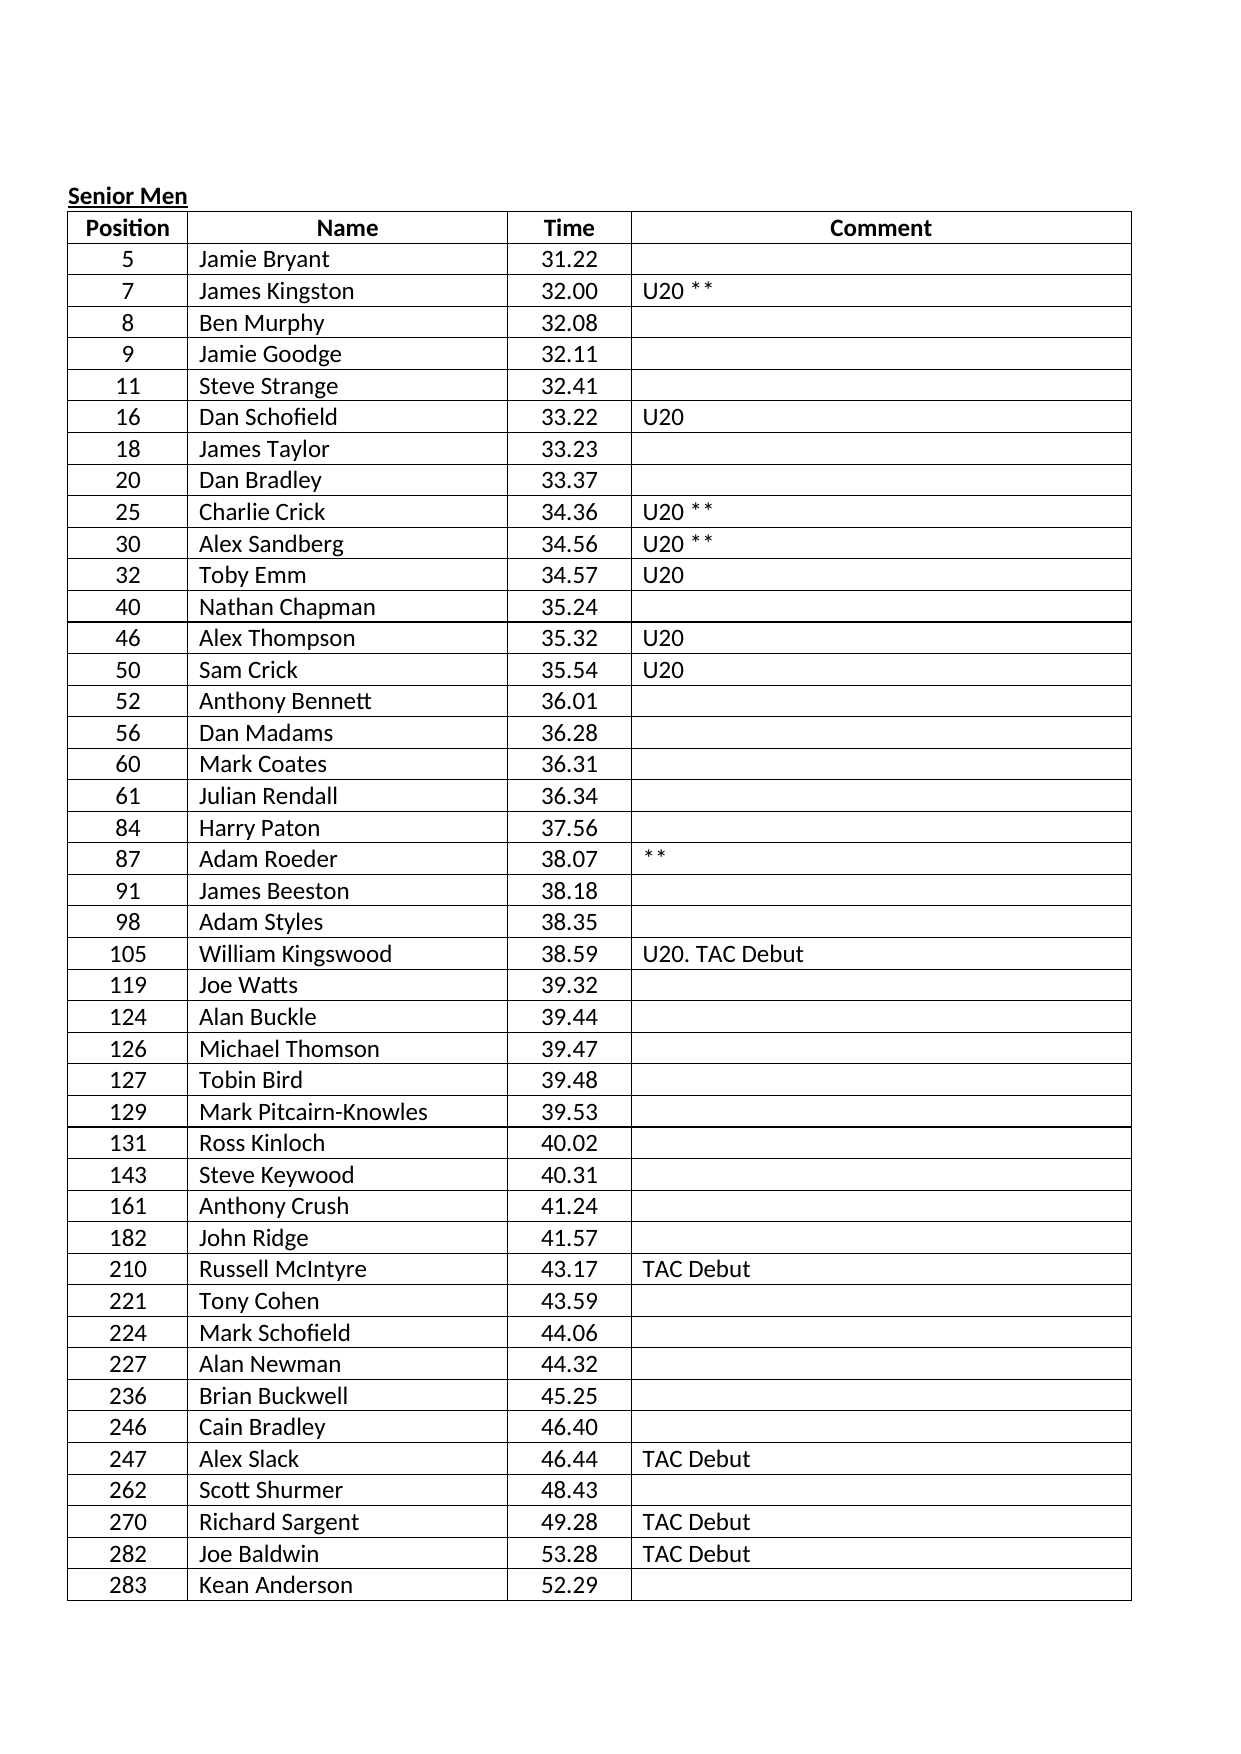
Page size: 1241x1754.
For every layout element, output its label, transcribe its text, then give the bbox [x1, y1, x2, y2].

table_cell 105 [68, 938, 187, 968]
table_cell [632, 244, 1131, 274]
table_cell 32 [68, 559, 187, 590]
table_cell 56 [68, 717, 187, 748]
table_cell 52.29 [508, 1569, 631, 1600]
table_cell 143 [68, 1159, 187, 1189]
table_cell ** [632, 843, 1131, 874]
text Senior Men [68, 181, 1098, 211]
table_cell 41.24 [508, 1191, 631, 1221]
table_cell TAC Debut [632, 1538, 1131, 1568]
table_cell [632, 307, 1131, 337]
table_cell 33.37 [508, 465, 631, 495]
table_cell Anthony Bennett [188, 686, 507, 716]
table_cell 38.59 [508, 938, 631, 968]
table_cell 84 [68, 812, 187, 842]
table_cell Toby Emm [188, 559, 507, 590]
table_cell 20 [68, 465, 187, 495]
table_cell 25 [68, 496, 187, 527]
table_cell 34.56 [508, 528, 631, 558]
table_cell [632, 1285, 1131, 1316]
table_cell U20 ** [632, 528, 1131, 558]
table_cell 36.34 [508, 780, 631, 811]
table_cell 37.56 [508, 812, 631, 842]
table_cell 35.54 [508, 654, 631, 684]
table_cell James Beeston [188, 875, 507, 905]
table_cell 16 [68, 401, 187, 432]
table_cell 129 [68, 1096, 187, 1126]
table_cell Dan Bradley [188, 465, 507, 495]
table_cell William Kingswood [188, 938, 507, 968]
table_cell [632, 433, 1131, 463]
table_cell Scott Shurmer [188, 1475, 507, 1505]
table_cell [632, 970, 1131, 1000]
table_cell 210 [68, 1254, 187, 1284]
table_cell 124 [68, 1001, 187, 1032]
table_cell 45.25 [508, 1380, 631, 1410]
table_cell U20. TAC Debut [632, 938, 1131, 968]
table_cell 182 [68, 1222, 187, 1253]
table_cell 49.28 [508, 1506, 631, 1537]
table_cell 39.44 [508, 1001, 631, 1032]
table_cell 43.17 [508, 1254, 631, 1284]
table_cell 33.23 [508, 433, 631, 463]
table_cell U20 [632, 654, 1131, 684]
table_cell 33.22 [508, 401, 631, 432]
table_cell 161 [68, 1191, 187, 1221]
table_cell 39.53 [508, 1096, 631, 1126]
table_cell U20 [632, 623, 1131, 653]
table_cell Adam Roeder [188, 843, 507, 874]
table_cell [632, 1096, 1131, 1126]
table_cell [632, 338, 1131, 369]
table_cell [632, 591, 1131, 621]
table_cell U20 [632, 401, 1131, 432]
table_cell 41.57 [508, 1222, 631, 1253]
table_cell Mark Coates [188, 749, 507, 779]
table_cell 40.31 [508, 1159, 631, 1189]
table_cell U20 [632, 559, 1131, 590]
table_cell 270 [68, 1506, 187, 1537]
table_cell [632, 812, 1131, 842]
table_cell 246 [68, 1411, 187, 1442]
table_cell 87 [68, 843, 187, 874]
table_cell 52 [68, 686, 187, 716]
table_cell TAC Debut [632, 1506, 1131, 1537]
table_cell 53.28 [508, 1538, 631, 1568]
table_cell Harry Paton [188, 812, 507, 842]
table_cell 126 [68, 1033, 187, 1063]
table_cell 46.40 [508, 1411, 631, 1442]
table_cell 46 [68, 623, 187, 653]
table_cell Dan Schofield [188, 401, 507, 432]
table_cell 9 [68, 338, 187, 369]
table_cell 38.35 [508, 906, 631, 937]
table_cell Tony Cohen [188, 1285, 507, 1316]
table_cell Brian Buckwell [188, 1380, 507, 1410]
table_cell 46.44 [508, 1443, 631, 1473]
table_cell Steve Strange [188, 370, 507, 400]
table_cell 224 [68, 1317, 187, 1347]
table_cell [632, 749, 1131, 779]
table_cell 43.59 [508, 1285, 631, 1316]
table_cell [632, 1001, 1131, 1032]
table_cell 282 [68, 1538, 187, 1568]
table_cell James Taylor [188, 433, 507, 463]
table_cell Jamie Goodge [188, 338, 507, 369]
table_cell [632, 875, 1131, 905]
table_cell 262 [68, 1475, 187, 1505]
table_cell 36.01 [508, 686, 631, 716]
table_cell [632, 1033, 1131, 1063]
table_cell 8 [68, 307, 187, 337]
table_cell 32.08 [508, 307, 631, 337]
table_cell Joe Baldwin [188, 1538, 507, 1568]
table_cell 5 [68, 244, 187, 274]
table_cell TAC Debut [632, 1443, 1131, 1473]
table_cell [632, 1191, 1131, 1221]
table_cell U20 ** [632, 275, 1131, 306]
table_cell Joe Watts [188, 970, 507, 1000]
table_header Position [68, 212, 187, 243]
table_cell Tobin Bird [188, 1064, 507, 1095]
table_cell [632, 1475, 1131, 1505]
table_cell Adam Styles [188, 906, 507, 937]
table_cell Cain Bradley [188, 1411, 507, 1442]
table_cell 44.06 [508, 1317, 631, 1347]
table_cell 40 [68, 591, 187, 621]
table_cell [632, 906, 1131, 937]
table_cell 32.00 [508, 275, 631, 306]
table_cell 35.24 [508, 591, 631, 621]
table_cell 236 [68, 1380, 187, 1410]
table_cell U20 ** [632, 496, 1131, 527]
table_cell Anthony Crush [188, 1191, 507, 1221]
table_cell 34.57 [508, 559, 631, 590]
table_cell 91 [68, 875, 187, 905]
table_cell Mark Pitcairn-Knowles [188, 1096, 507, 1126]
table_cell Ross Kinloch [188, 1128, 507, 1158]
table_cell Ben Murphy [188, 307, 507, 337]
table_cell 98 [68, 906, 187, 937]
table_header Name [188, 212, 507, 243]
table_cell 35.32 [508, 623, 631, 653]
table_cell 18 [68, 433, 187, 463]
table_cell 7 [68, 275, 187, 306]
table_cell 48.43 [508, 1475, 631, 1505]
table_cell [632, 1317, 1131, 1347]
table_cell 39.47 [508, 1033, 631, 1063]
table_cell [632, 717, 1131, 748]
table_cell [632, 1348, 1131, 1379]
table_cell 11 [68, 370, 187, 400]
table_cell 34.36 [508, 496, 631, 527]
table_cell 38.07 [508, 843, 631, 874]
table_cell Alex Sandberg [188, 528, 507, 558]
table_cell [632, 686, 1131, 716]
table_cell TAC Debut [632, 1254, 1131, 1284]
table_cell Mark Schofield [188, 1317, 507, 1347]
table_cell [632, 1569, 1131, 1600]
table_header Time [508, 212, 631, 243]
table_cell 221 [68, 1285, 187, 1316]
table_cell 40.02 [508, 1128, 631, 1158]
table_cell 60 [68, 749, 187, 779]
table_header Comment [632, 212, 1131, 243]
table_cell 247 [68, 1443, 187, 1473]
table_cell [632, 1064, 1131, 1095]
table_cell 30 [68, 528, 187, 558]
table_cell Kean Anderson [188, 1569, 507, 1600]
table_cell 32.11 [508, 338, 631, 369]
table_cell Russell McIntyre [188, 1254, 507, 1284]
table_cell 32.41 [508, 370, 631, 400]
table_cell 131 [68, 1128, 187, 1158]
table_cell [632, 1411, 1131, 1442]
table_cell 39.48 [508, 1064, 631, 1095]
table_cell 119 [68, 970, 187, 1000]
table_cell Alan Buckle [188, 1001, 507, 1032]
table_cell 227 [68, 1348, 187, 1379]
table_cell 36.28 [508, 717, 631, 748]
table_cell [632, 1128, 1131, 1158]
table_cell 38.18 [508, 875, 631, 905]
table_cell Alex Thompson [188, 623, 507, 653]
table_cell Charlie Crick [188, 496, 507, 527]
table_cell Julian Rendall [188, 780, 507, 811]
table_cell Sam Crick [188, 654, 507, 684]
table_cell 36.31 [508, 749, 631, 779]
table_cell James Kingston [188, 275, 507, 306]
table_cell [632, 1222, 1131, 1253]
table_cell 50 [68, 654, 187, 684]
table_cell 283 [68, 1569, 187, 1600]
table_cell Alex Slack [188, 1443, 507, 1473]
table_cell 127 [68, 1064, 187, 1095]
table_cell Michael Thomson [188, 1033, 507, 1063]
table_cell Dan Madams [188, 717, 507, 748]
table_cell 44.32 [508, 1348, 631, 1379]
table_cell Steve Keywood [188, 1159, 507, 1189]
table_cell Richard Sargent [188, 1506, 507, 1537]
table_cell 61 [68, 780, 187, 811]
table_cell [632, 780, 1131, 811]
table_cell Alan Newman [188, 1348, 507, 1379]
table_cell 31.22 [508, 244, 631, 274]
table_cell 39.32 [508, 970, 631, 1000]
table_cell Jamie Bryant [188, 244, 507, 274]
table_cell [632, 465, 1131, 495]
table_cell Nathan Chapman [188, 591, 507, 621]
table_cell [632, 1159, 1131, 1189]
table_cell [632, 1380, 1131, 1410]
table_cell [632, 370, 1131, 400]
table_cell John Ridge [188, 1222, 507, 1253]
